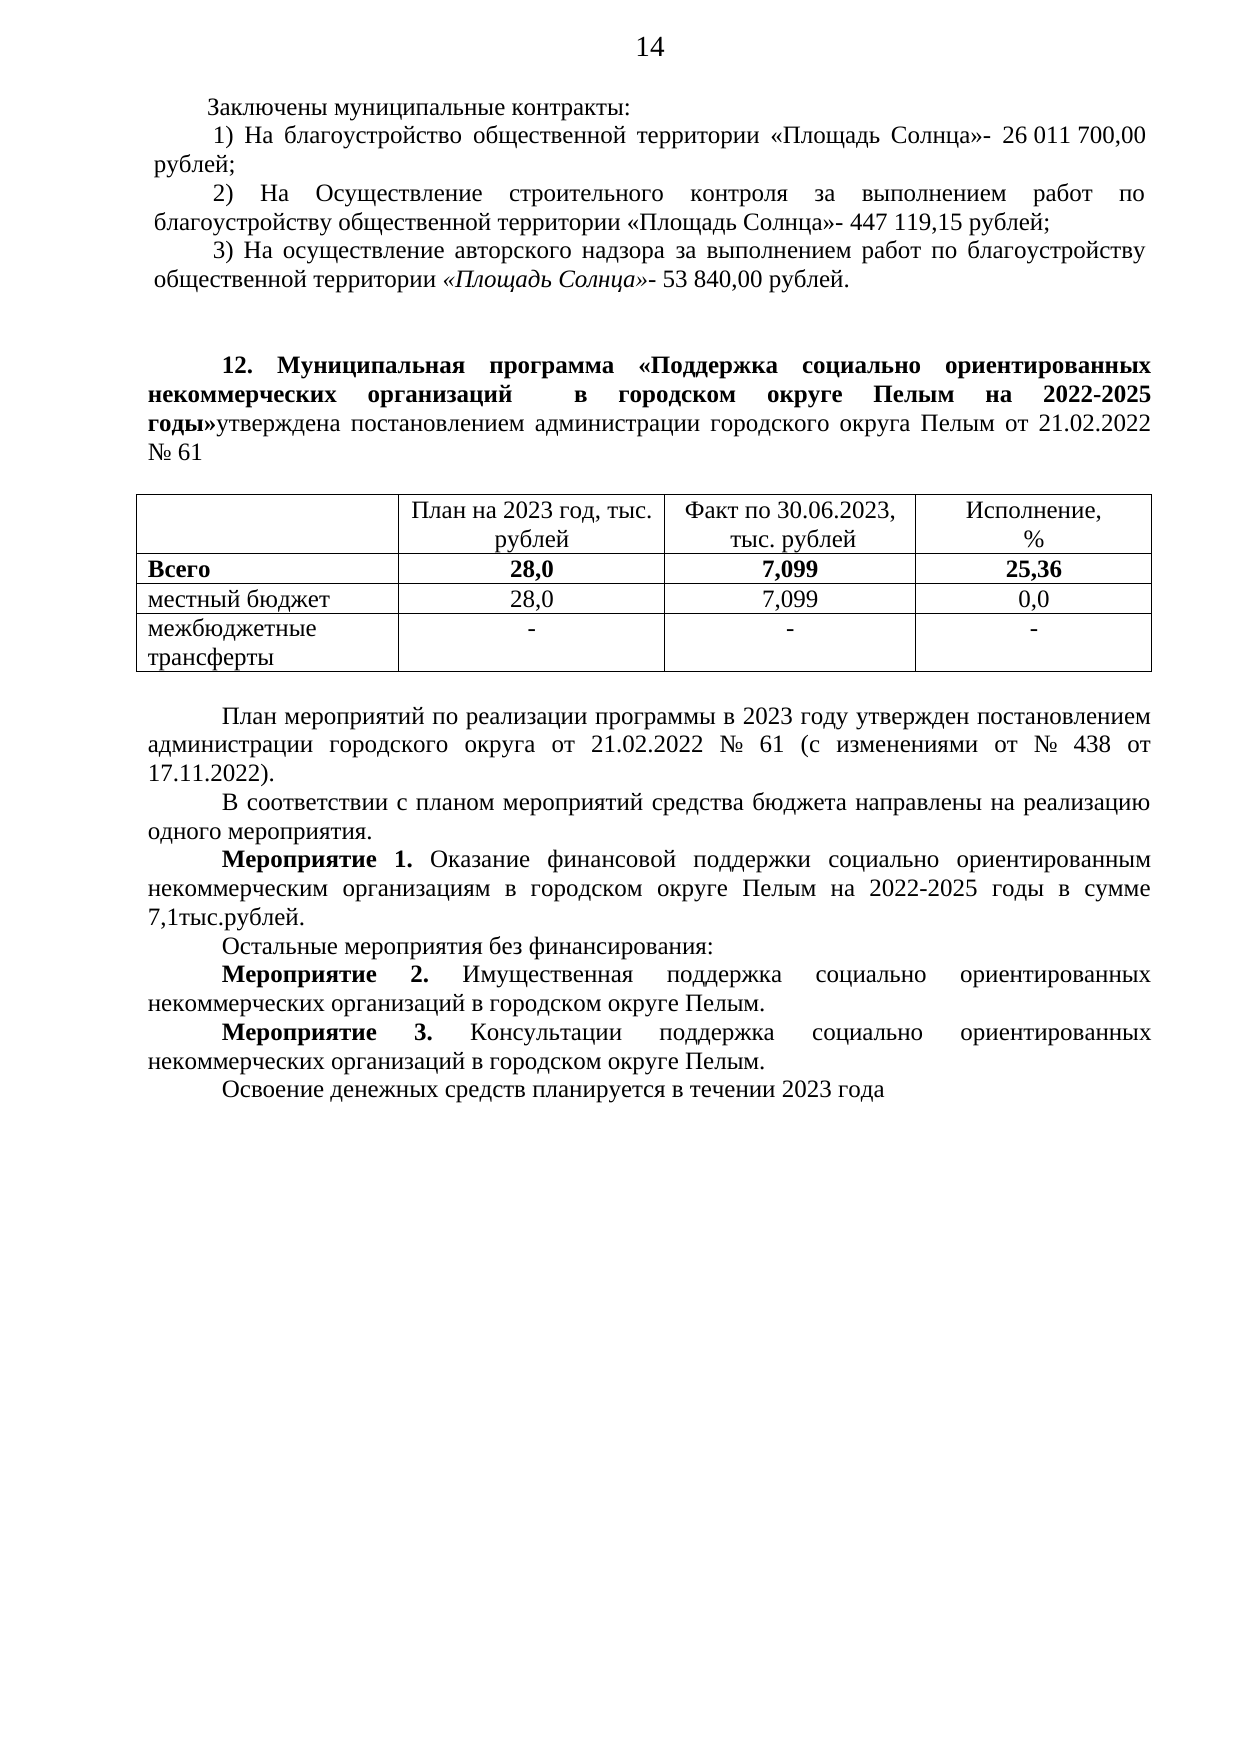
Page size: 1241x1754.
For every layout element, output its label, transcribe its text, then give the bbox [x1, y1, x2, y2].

text В соответствии с планом мероприятий средства бюджета направлены на реализацию одного мероприятия. [148, 787, 1152, 844]
table_cell - [665, 614, 915, 671]
table_cell - [916, 614, 1151, 671]
text Мероприятие 1. Оказание финансовой поддержки социально ориентированным некоммерческим организациям в городском округе Пелым на 2022-2025 годы в сумме 7,1тыс.рублей. [148, 844, 1152, 931]
text 2) На Осуществление строительного контроля за выполнением работ по благоустройству общественной территории «Площадь Солнца»- 447 119,15 рублей; [154, 178, 1146, 236]
text Мероприятие 2. Имущественная поддержка социально ориентированных некоммерческих организаций в городском округе Пелым. [148, 959, 1152, 1017]
text Остальные мероприятия без финансирования: [148, 931, 1152, 959]
text Мероприятие 3. Консультации поддержка социально ориентированных некоммерческих организаций в городском округе Пелым. [148, 1017, 1152, 1074]
text Заключены муниципальные контракты: [148, 92, 1152, 121]
text 3) На осуществление авторского надзора за выполнением работ по благоустройству общественной территории «Площадь Солнца»- 53 840,00 рублей. [154, 236, 1146, 293]
text 1) На благоустройство общественной территории «Площадь Солнца»- 26 011 700,00 рублей; [154, 121, 1146, 178]
text Освоение денежных средств планируется в течении 2023 года [148, 1074, 1152, 1103]
table_header [137, 495, 398, 553]
text 12. Муниципальная программа «Поддержка социально ориентированных некоммерческих организаций в городском округе Пелым на 2022-2025 годы»утверждена постановлением администрации городского округа Пелым от 21.02.2022 № 61 [148, 351, 1152, 466]
table_cell - [399, 614, 664, 671]
text План мероприятий по реализации программы в 2023 году утвержден постановлением администрации городского округа от 21.02.2022 № 61 (с изменениями от № 438 от 17.11.2022). [148, 701, 1152, 787]
